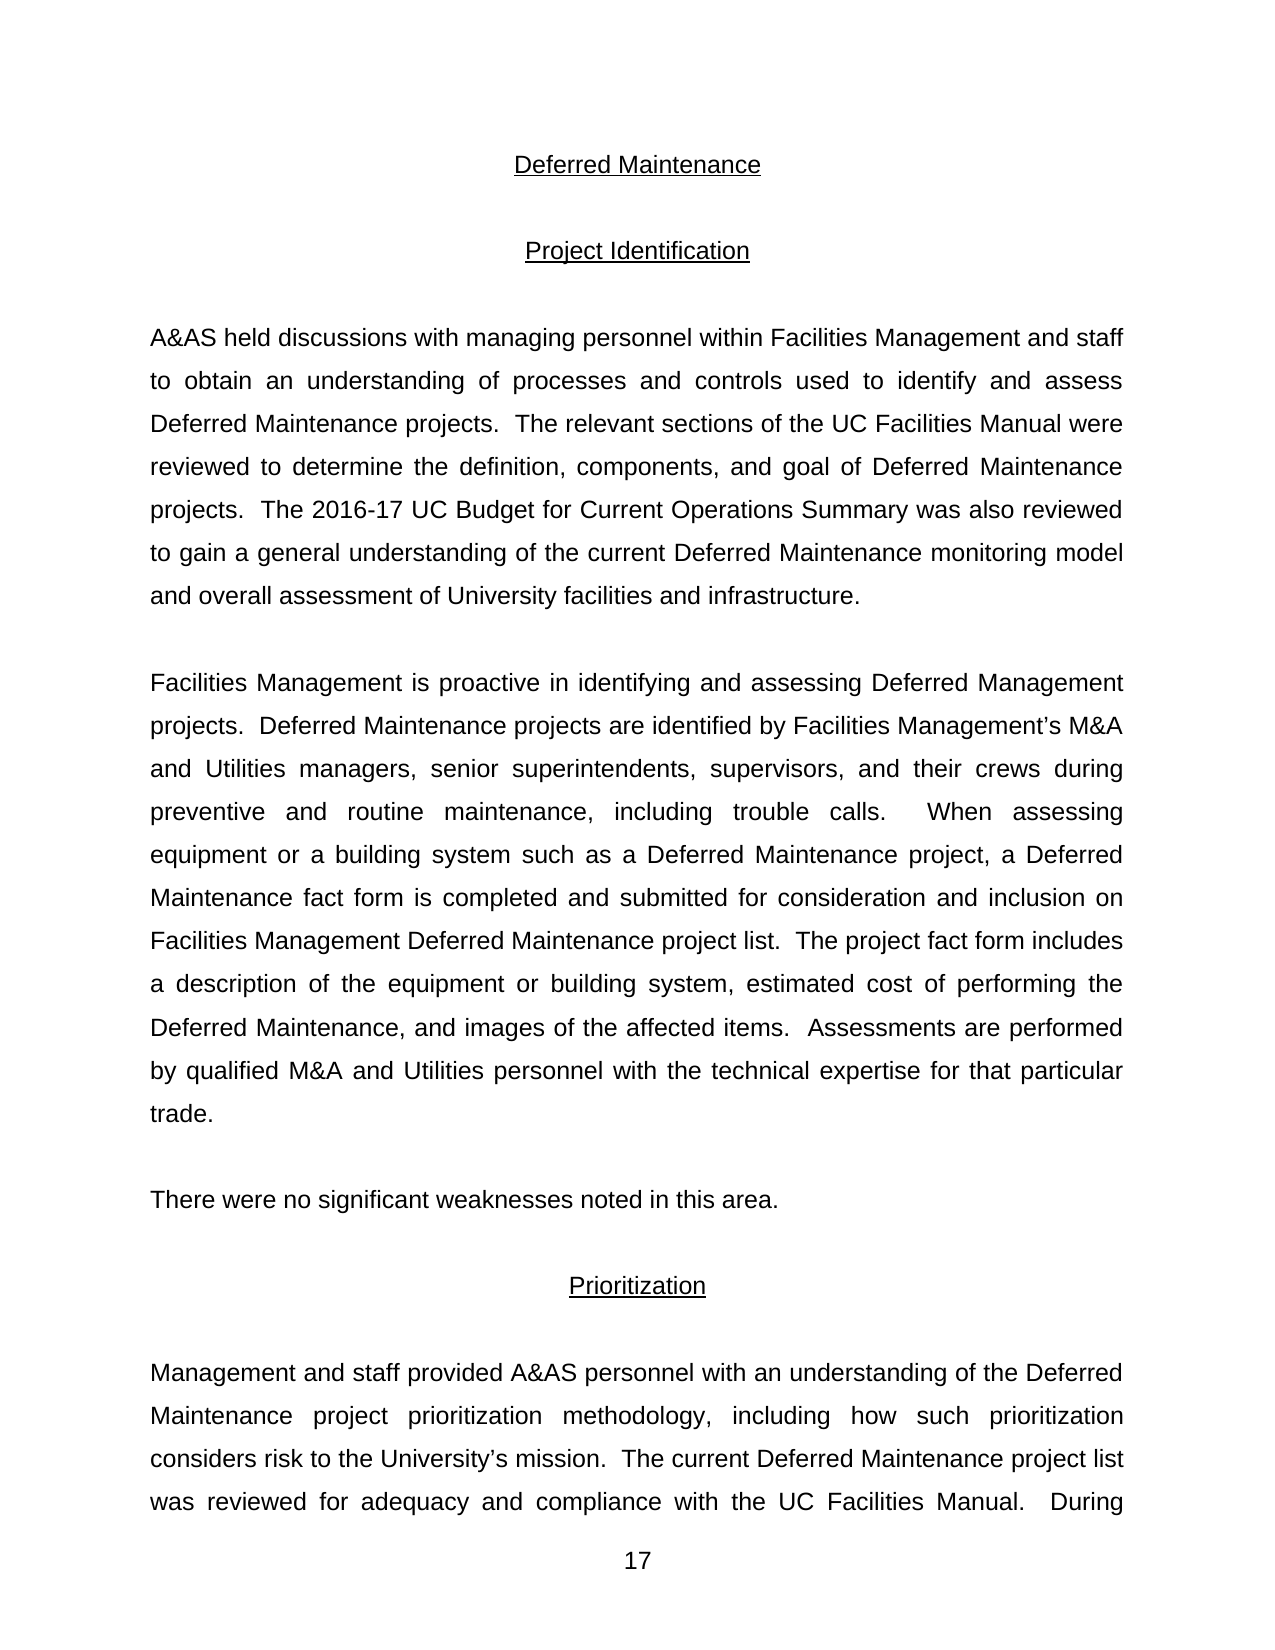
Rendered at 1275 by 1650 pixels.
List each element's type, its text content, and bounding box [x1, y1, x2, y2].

text Facilities Management is proactive in identifying and assessing Deferred Management projects. Deferred Maintenance projects are identified by Facilities Management’s M&A and Utilities managers, senior superintendents, supervisors, and their crews during preventive and routine maintenance, including trouble calls. When assessing equipment or a building system such as a Deferred Maintenance project, a Deferred Maintenance fact form is completed and submitted for consideration and inclusion on Facilities Management Deferred Maintenance project list. The project fact form includes a description of the equipment or building system, estimated cost of performing the Deferred Maintenance, and images of the affected items. Assessments are performed by qualified M&A and Utilities personnel with the technical expertise for that particular trade. [150, 667, 1125, 1127]
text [150, 1357, 1125, 1516]
text Project Identification [150, 236, 1125, 265]
text Deferred Maintenance [150, 150, 1125, 179]
text Prioritization [150, 1271, 1125, 1300]
text A&AS held discussions with managing personnel within Facilities Management and staff to obtain an understanding of processes and controls used to identify and assess Deferred Maintenance projects. The relevant sections of the UC Facilities Manual were reviewed to determine the definition, components, and goal of Deferred Maintenance projects. The 2016-17 UC Budget for Current Operations Summary was also reviewed to gain a general understanding of the current Deferred Maintenance monitoring model and overall assessment of University facilities and infrastructure. [150, 322, 1125, 610]
text There were no significant weaknesses noted in this area. [150, 1185, 1125, 1214]
